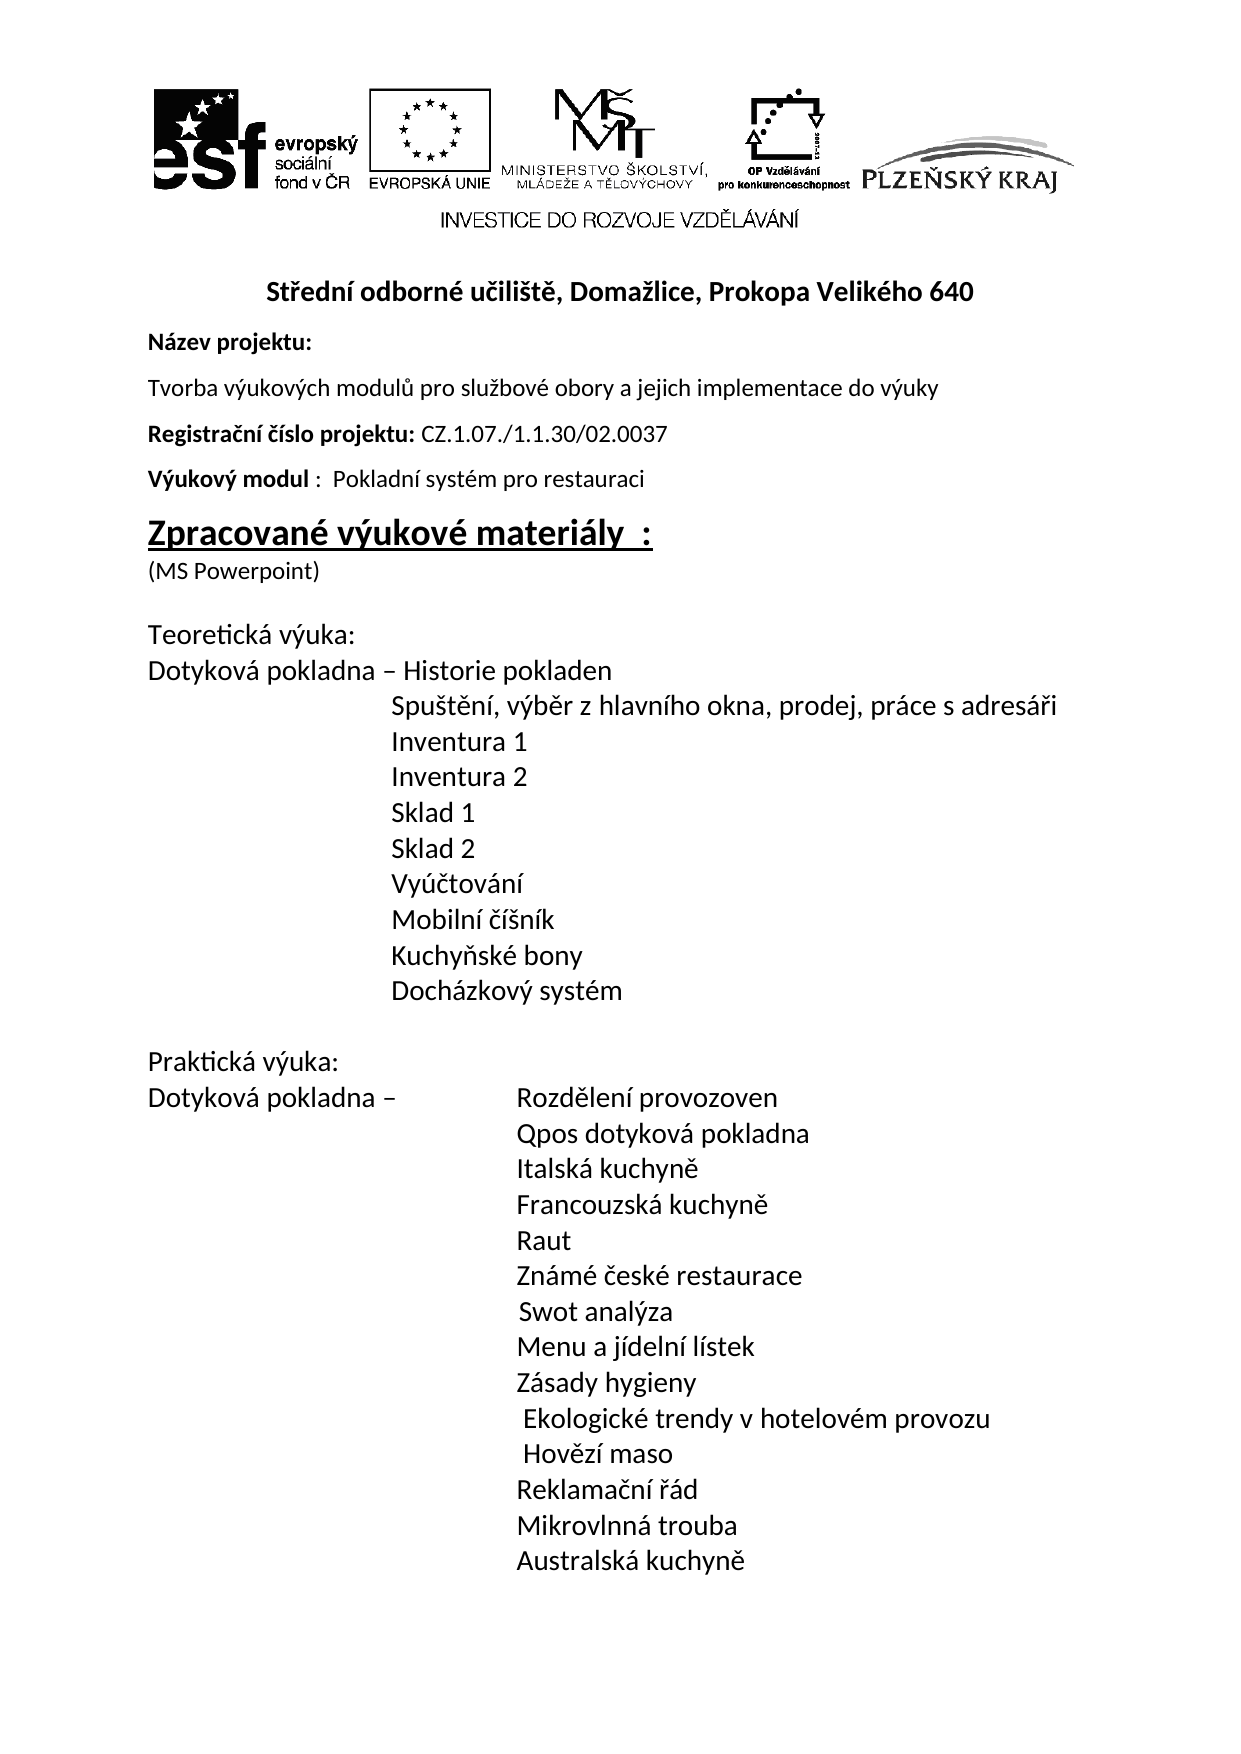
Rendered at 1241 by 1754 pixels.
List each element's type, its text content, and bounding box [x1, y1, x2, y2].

text Inventura 1 [148, 723, 1093, 758]
text Sklad 1 [148, 794, 1093, 830]
text Tvorba výukových modulů pro službové obory a jejich implementace do výuky [148, 372, 1093, 402]
text (MS Powerpoint) [148, 555, 1093, 586]
text Mikrovlnná trouba [148, 1507, 1093, 1542]
text Kuchyňské bony [148, 937, 1093, 972]
text Spuštění, výběr z hlavního okna, prodej, práce s adresáři [148, 687, 1093, 723]
text Praktická výuka: [148, 1043, 1093, 1079]
text Registrační číslo projektu: CZ.1.07./1.1.30/02.0037 [148, 418, 1093, 448]
text Dotyková pokladna – Historie pokladen [148, 652, 1093, 687]
text Zásady hygieny [148, 1364, 1093, 1400]
text Australská kuchyně [148, 1542, 1093, 1578]
text Hovězí maso [148, 1435, 1093, 1471]
text Teoretická výuka: [148, 616, 1093, 652]
text Ekologické trendy v hotelovém provozu [148, 1400, 1093, 1435]
text Swot analýza Menu a jídelní lístek [516, 1293, 1093, 1364]
text Dotyková pokladna – Rozdělení provozoven Qpos dotyková pokladna Italská kuchyně Francouzská kuchyně Raut [148, 1079, 1093, 1257]
text Zpracované výukové materiály : [148, 509, 1093, 555]
text Sklad 2 [148, 830, 1093, 865]
text Výukový modul : Pokladní systém pro restauraci [148, 463, 1093, 494]
text Vyúčtování [148, 865, 1093, 901]
text Známé české restaurace [148, 1257, 1093, 1293]
text Reklamační řád [148, 1471, 1093, 1507]
text Inventura 2 [148, 758, 1093, 794]
text Název projektu: [148, 326, 1093, 357]
text Docházkový systém [148, 972, 1093, 1008]
text Mobilní číšník [148, 901, 1093, 937]
picture [147, 73, 1089, 243]
text Střední odborné učiliště, Domažlice, Prokopa Velikého 640 [148, 273, 1093, 308]
